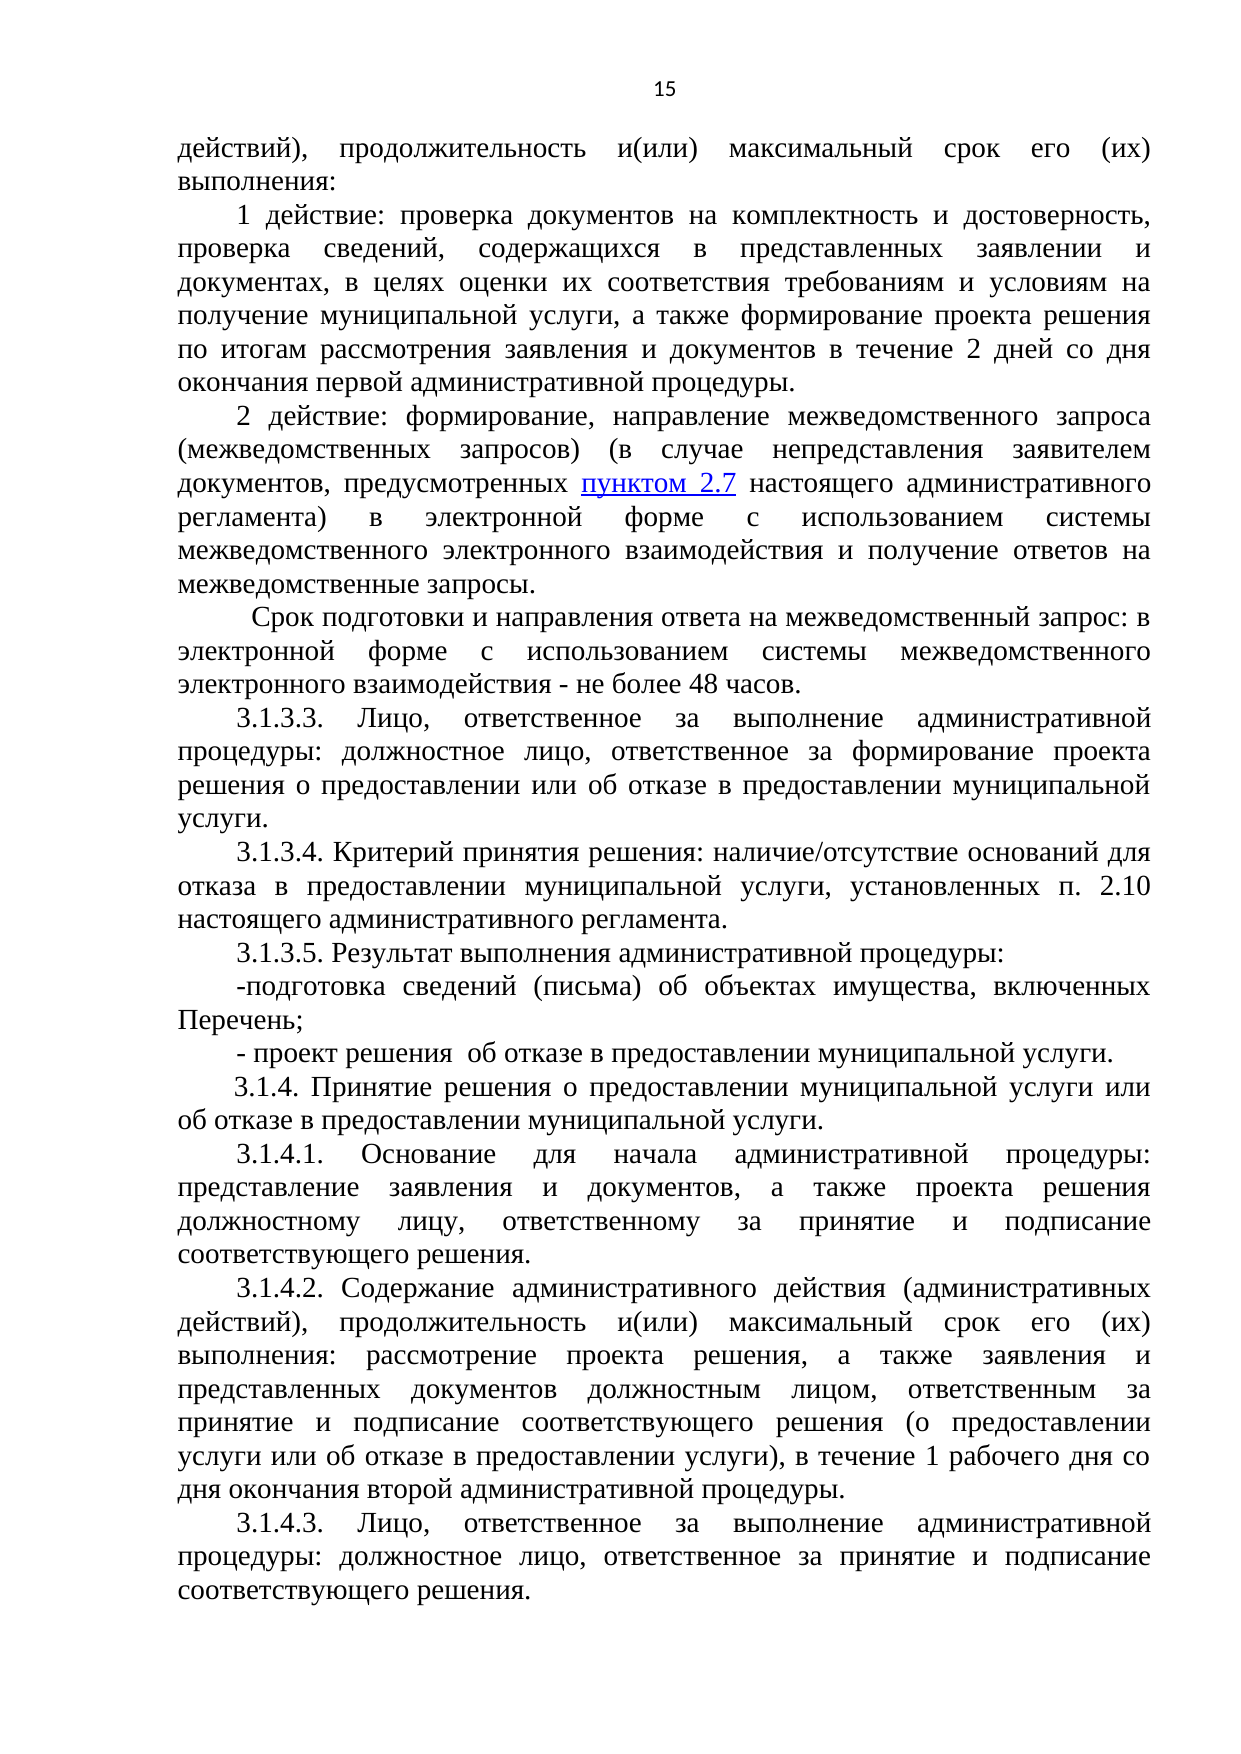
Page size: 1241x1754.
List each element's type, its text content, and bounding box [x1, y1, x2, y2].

text - проект решения об отказе в предоставлении муниципальной услуги. [177, 1035, 1152, 1069]
text 3.1.4.3. Лицо, ответственное за выполнение административной процедуры: должностное лицо, ответственное за принятие и подписание соответствующего решения. [177, 1505, 1152, 1606]
text 3.1.3.4. Критерий принятия решения: наличие/отсутствие оснований для отказа в предоставлении муниципальной услуги, установленных п. 2.10 настоящего административного регламента. [177, 834, 1152, 935]
text 3.1.4.1. Основание для начала административной процедуры: представление заявления и документов, а также проекта решения должностному лицу, ответственному за принятие и подписание соответствующего решения. [177, 1136, 1152, 1270]
text 1 действие: проверка документов на комплектность и достоверность, проверка сведений, содержащихся в представленных заявлении и документах, в целях оценки их соответствия требованиям и условиям на получение муниципальной услуги, а также формирование проекта решения по итогам рассмотрения заявления и документов в течение 2 дней со дня окончания первой административной процедуры. [177, 197, 1152, 398]
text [177, 130, 1152, 197]
text -подготовка сведений (письма) об объектах имущества, включенных Перечень; [177, 968, 1152, 1035]
text 3.1.3.5. Результат выполнения административной процедуры: [177, 935, 1152, 968]
text Срок подготовки и направления ответа на межведомственный запрос: в электронной форме с использованием системы межведомственного электронного взаимодействия - не более 48 часов. [177, 599, 1152, 700]
text 3.1.3.3. Лицо, ответственное за выполнение административной процедуры: должностное лицо, ответственное за формирование проекта решения о предоставлении или об отказе в предоставлении муниципальной услуги. [177, 700, 1152, 834]
text 3.1.4. Принятие решения о предоставлении муниципальной услуги или об отказе в предоставлении муниципальной услуги. [177, 1069, 1152, 1136]
text 2 действие: формирование, направление межведомственного запроса (межведомственных запросов) (в случае непредставления заявителем документов, предусмотренных пунктом 2.7 настоящего административного регламента) в электронной форме с использованием системы межведомственного электронного взаимодействия и получение ответов на межведомственные запросы. [177, 398, 1152, 599]
text 3.1.4.2. Содержание административного действия (административных действий), продолжительность и(или) максимальный срок его (их) выполнения: рассмотрение проекта решения, а также заявления и представленных документов должностным лицом, ответственным за принятие и подписание соответствующего решения (о предоставлении услуги или об отказе в предоставлении услуги), в течение 1 рабочего дня со дня окончания второй административной процедуры. [177, 1270, 1152, 1505]
